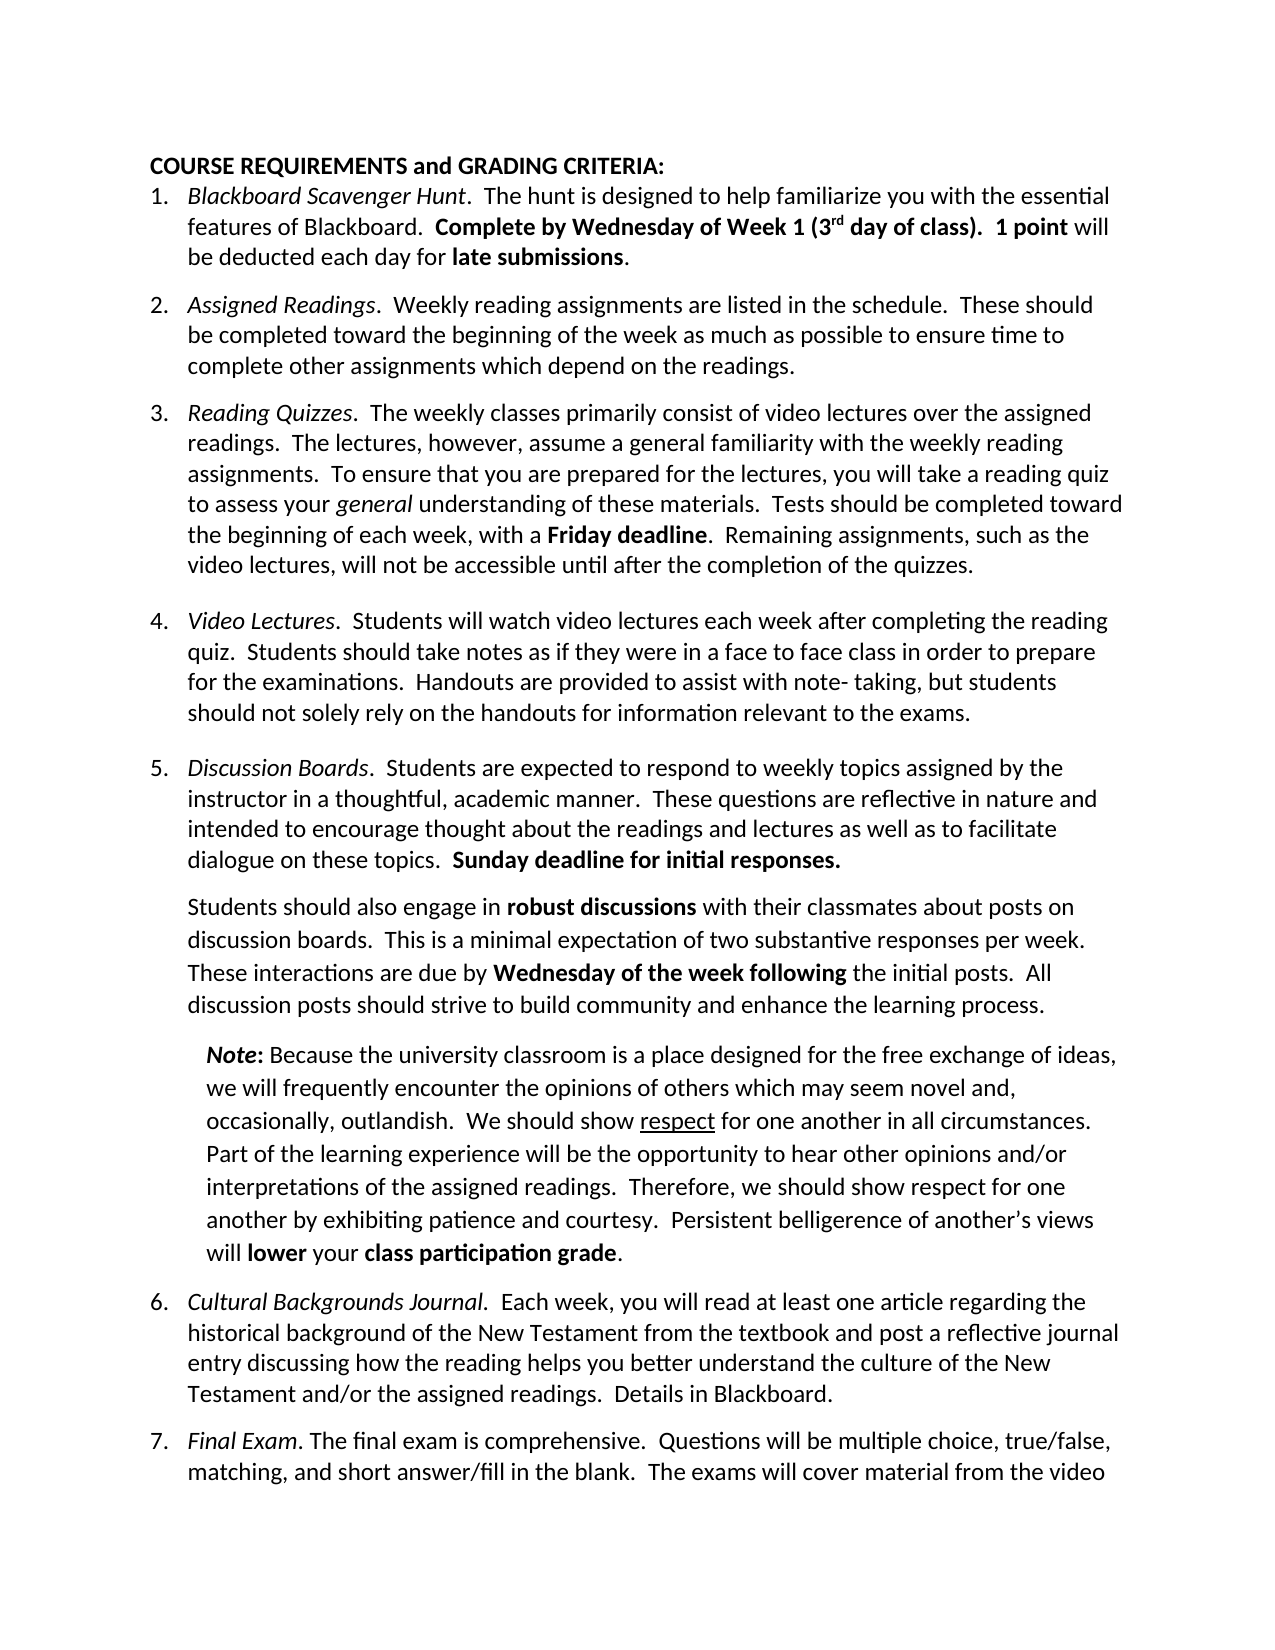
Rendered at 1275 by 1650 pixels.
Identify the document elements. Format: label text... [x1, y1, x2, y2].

list Students should also engage in robust discussions with their classmates about posts on discussion boards. This is a minimal expectation of two substantive responses per week. These interactions are due by Wednesday of the week following the initial posts. All discussion posts should strive to build community and enhance the learning process. [187, 891, 1125, 1020]
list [150, 1425, 1125, 1486]
list Reading Quizzes. The weekly classes primarily consist of video lectures over the assigned readings. The lectures, however, assume a general familiarity with the weekly reading assignments. To ensure that you are prepared for the lectures, you will take a reading quiz to assess your general understanding of these materials. Tests should be completed toward the beginning of each week, with a Friday deadline. Remaining assignments, such as the video lectures, will not be accessible until after the completion of the quizzes. [150, 397, 1125, 580]
text Note: Because the university classroom is a place designed for the free exchange of ideas, we will frequently encounter the opinions of others which may seem novel and, occasionally, outlandish. We should show respect for one another in all circumstances. Part of the learning experience will be the opportunity to hear other opinions and/or interpretations of the assigned readings. Therefore, we should show respect for one another by exhibiting patience and courtesy. Persistent belligerence of another’s views will lower your class participation grade. [206, 1039, 1125, 1267]
list Blackboard Scavenger Hunt. The hunt is designed to help familiarize you with the essential features of Blackboard. Complete by Wednesday of Week 1 (3rd day of class). 1 point will be deducted each day for late submissions. [150, 181, 1125, 272]
list Assigned Readings. Weekly reading assignments are listed in the schedule. These should be completed toward the beginning of the week as much as possible to ensure time to complete other assignments which depend on the readings. [150, 289, 1125, 380]
subtitle COURSE REQUIREMENTS and GRADING CRITERIA: [150, 150, 1125, 181]
list Video Lectures. Students will watch video lectures each week after completing the reading quiz. Students should take notes as if they were in a face to face class in order to prepare for the examinations. Handouts are provided to assist with note- taking, but students should not solely rely on the handouts for information relevant to the exams. [150, 605, 1125, 727]
list Cultural Backgrounds Journal. Each week, you will read at least one article regarding the historical background of the New Testament from the textbook and post a reflective journal entry discussing how the reading helps you better understand the culture of the New Testament and/or the assigned readings. Details in Blackboard. [150, 1286, 1125, 1408]
list Discussion Boards. Students are expected to respond to weekly topics assigned by the instructor in a thoughtful, academic manner. These questions are reflective in nature and intended to encourage thought about the readings and lectures as well as to facilitate dialogue on these topics. Sunday deadline for initial responses. [150, 752, 1125, 874]
